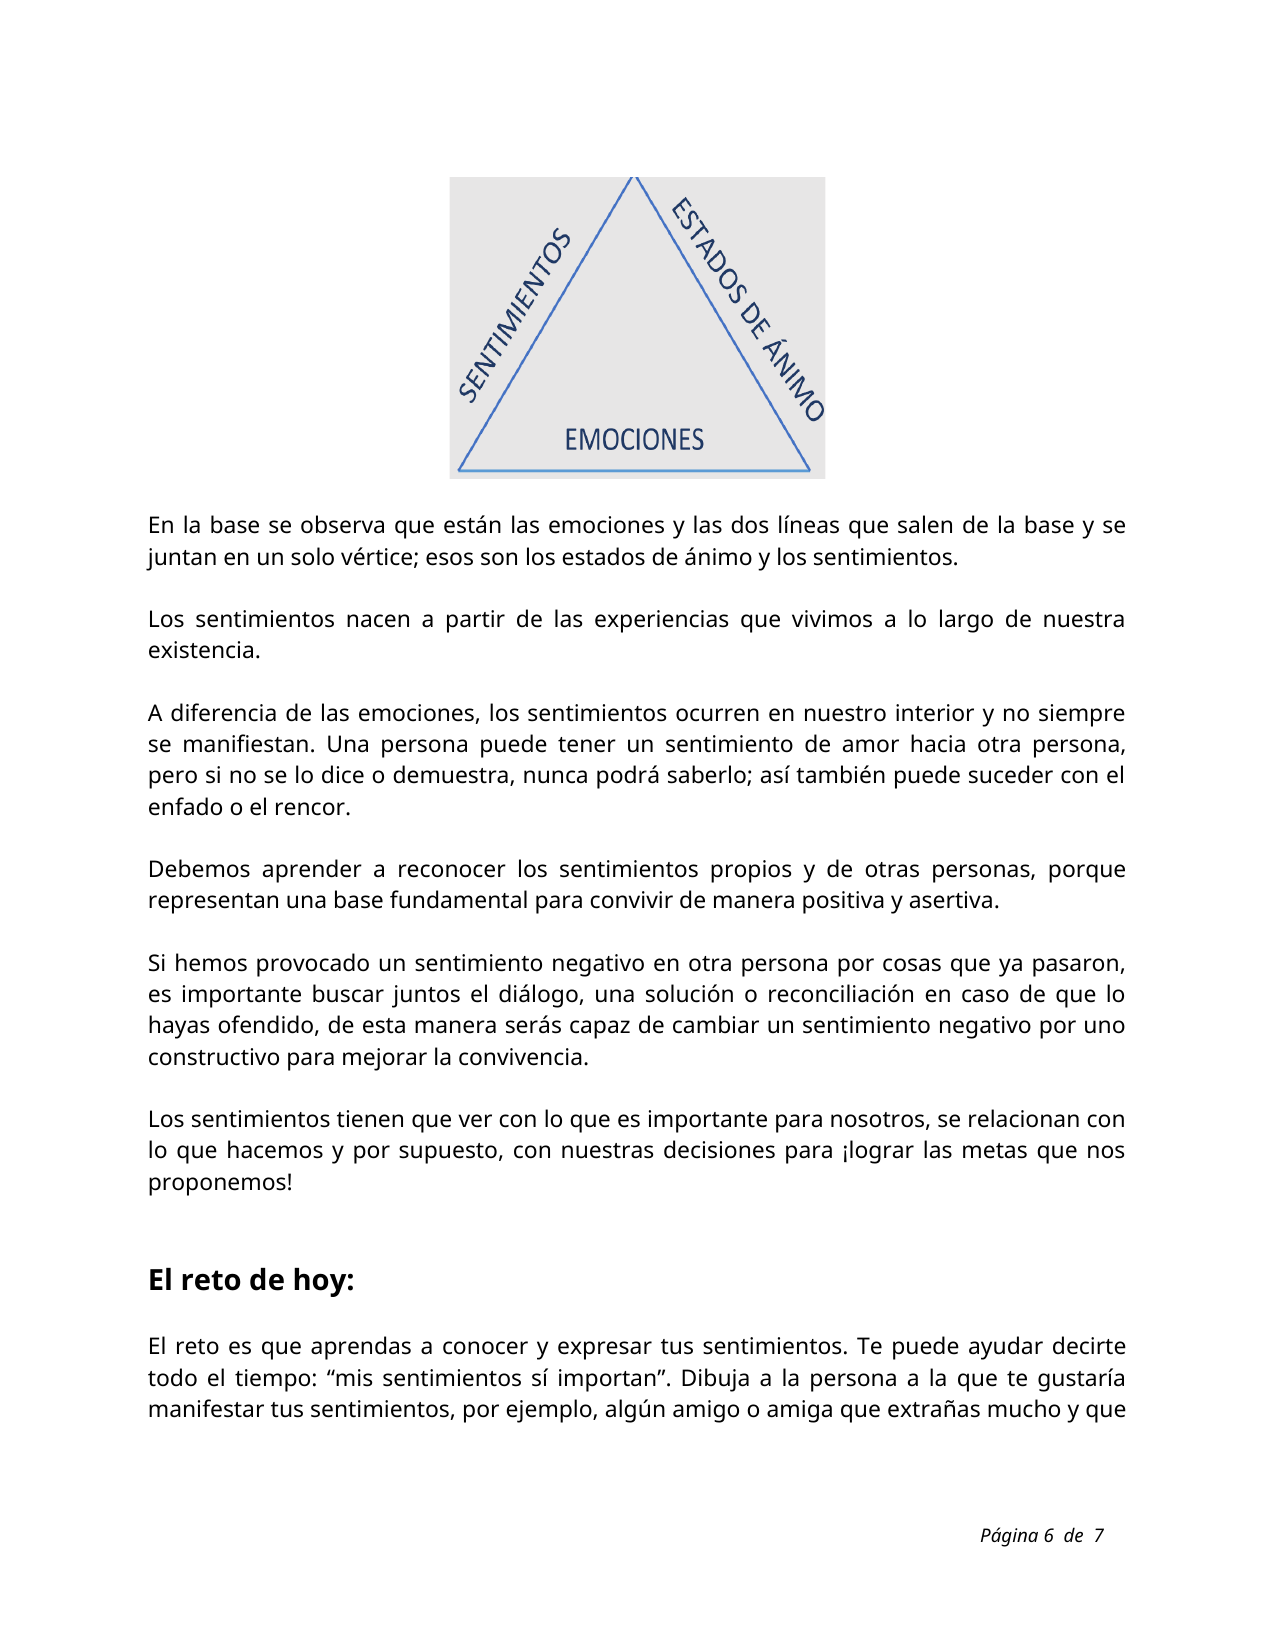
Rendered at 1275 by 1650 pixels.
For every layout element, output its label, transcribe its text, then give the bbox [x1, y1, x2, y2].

text Los sentimientos nacen a partir de las experiencias que vivimos a lo largo de nuestra existencia. [148, 603, 1127, 666]
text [148, 1330, 1127, 1424]
picture [449, 177, 826, 479]
text A diferencia de las emociones, los sentimientos ocurren en nuestro interior y no siempre se manifiestan. Una persona puede tener un sentimiento de amor hacia otra persona, pero si no se lo dice o demuestra, nunca podrá saberlo; así también puede suceder con el enfado o el rencor. [148, 697, 1127, 822]
text Los sentimientos tienen que ver con lo que es importante para nosotros, se relacionan con lo que hacemos y por supuesto, con nuestras decisiones para ¡lograr las metas que nos proponemos! [148, 1103, 1127, 1197]
text Debemos aprender a reconocer los sentimientos propios y de otras personas, porque representan una base fundamental para convivir de manera positiva y asertiva. [148, 853, 1127, 916]
text En la base se observa que están las emociones y las dos líneas que salen de la base y se juntan en un solo vértice; esos son los estados de ánimo y los sentimientos. [148, 509, 1127, 572]
text El reto de hoy: [148, 1259, 1127, 1299]
text Si hemos provocado un sentimiento negativo en otra persona por cosas que ya pasaron, es importante buscar juntos el diálogo, una solución o reconciliación en caso de que lo hayas ofendido, de esta manera serás capaz de cambiar un sentimiento negativo por uno constructivo para mejorar la convivencia. [148, 947, 1127, 1072]
